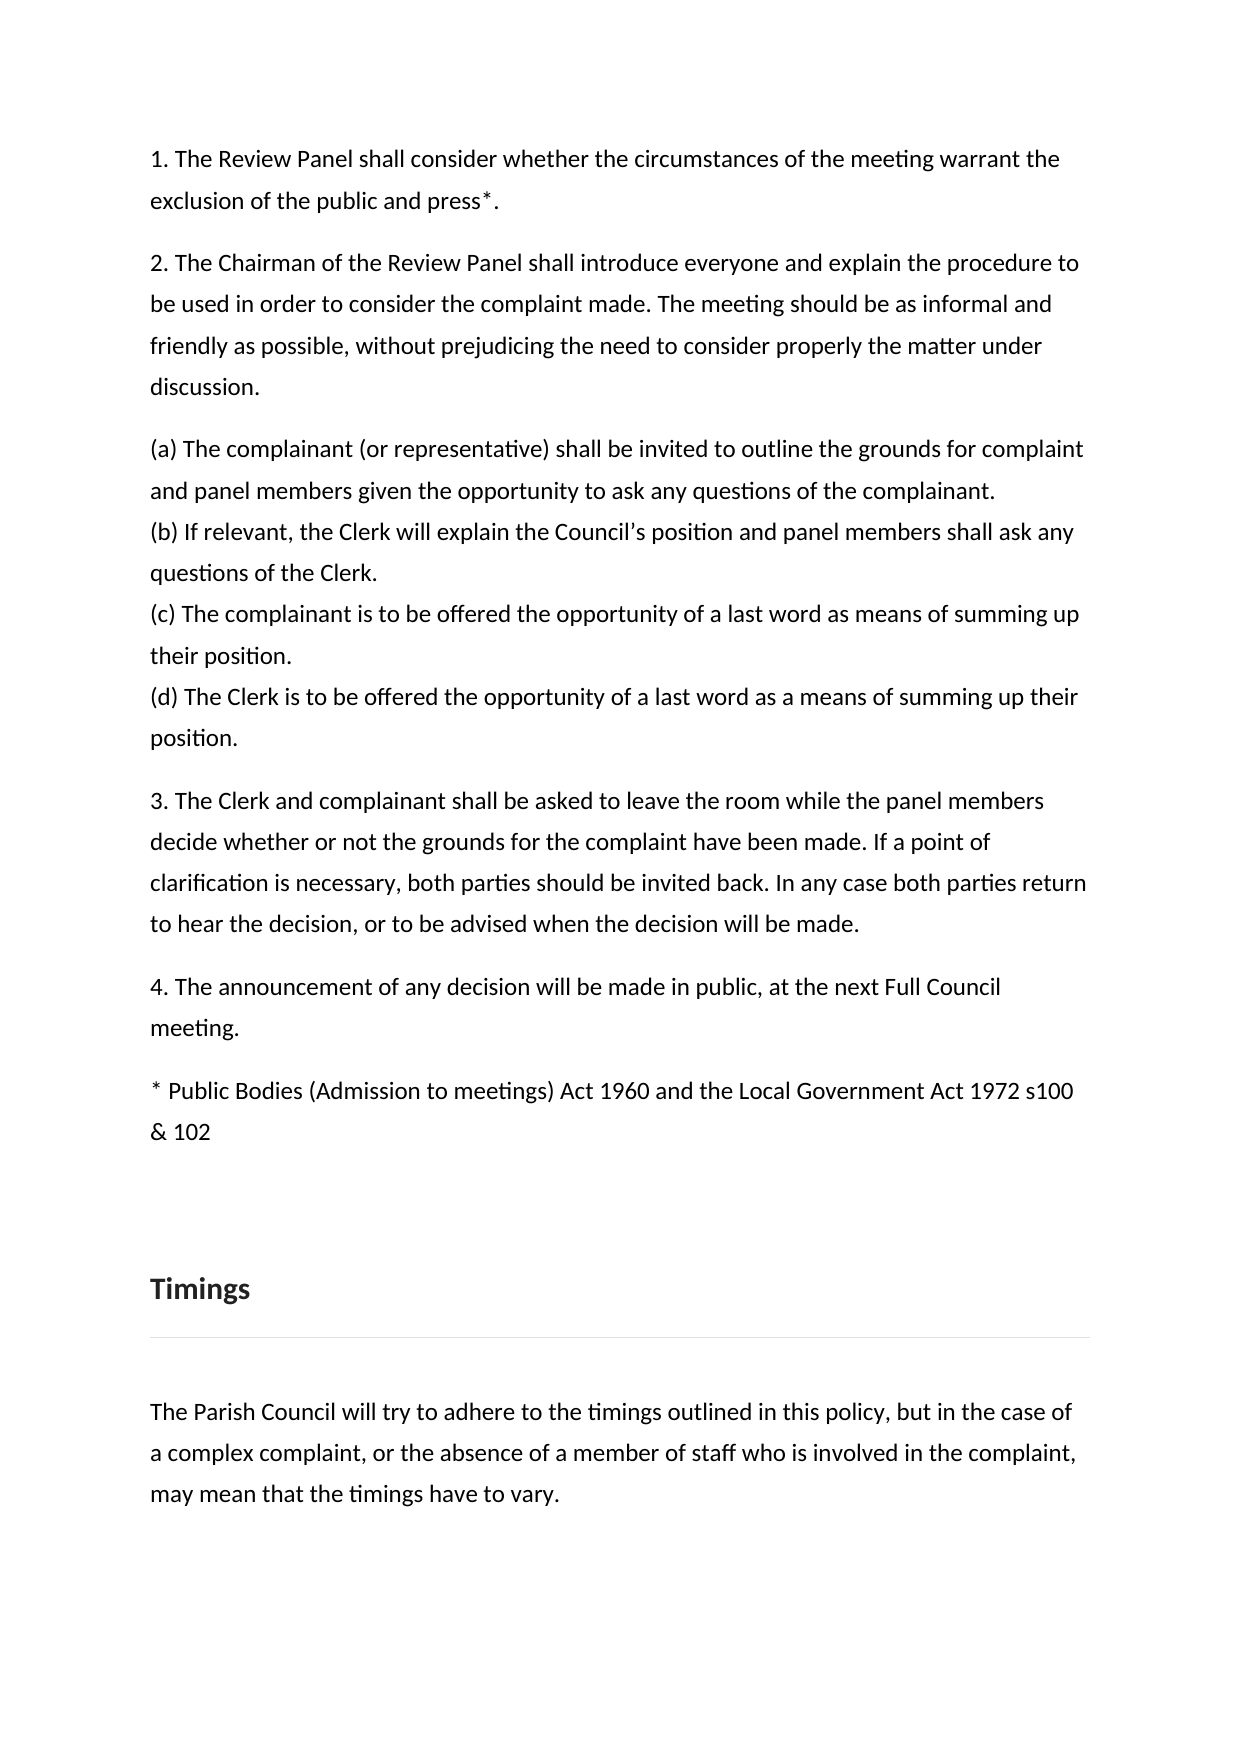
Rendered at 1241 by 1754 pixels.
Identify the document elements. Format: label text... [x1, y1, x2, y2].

text 4. The announcement of any decision will be made in public, at the next Full Council meeting. [150, 960, 1090, 1043]
text * Public Bodies (Admission to meetings) Act 1960 and the Local Government Act 1972 s100 & 102 [150, 1064, 1090, 1147]
text 2. The Chairman of the Review Panel shall introduce everyone and explain the procedure to be used in order to consider the complaint made. The meeting should be as informal and friendly as possible, without prejudicing the need to consider properly the matter under discussion. [150, 237, 1090, 402]
text 1. The Review Panel shall consider whether the circumstances of the meeting warrant the exclusion of the public and press*. [150, 133, 1090, 215]
text 3. The Clerk and complainant shall be asked to leave the room while the panel members decide whether or not the grounds for the complaint have been made. If a point of clarification is necessary, both parties should be invited back. In any case both parties return to hear the decision, or to be advised when the decision will be made. [150, 774, 1090, 939]
text Timings [150, 1269, 1090, 1337]
text (a) The complainant (or representative) shall be invited to outline the grounds for complaint and panel members given the opportunity to ask any questions of the complainant. (b) If relevant, the Clerk will explain the Council’s position and panel members shall ask any questions of the Clerk. (c) The complainant is to be offered the opportunity of a last word as means of summing up their position. (d) The Clerk is to be offered the opportunity of a last word as a means of summing up their position. [150, 423, 1090, 753]
text The Parish Council will try to adhere to the timings outlined in this policy, but in the case of a complex complaint, or the absence of a member of staff who is involved in the complaint, may mean that the timings have to vary. [150, 1385, 1090, 1509]
